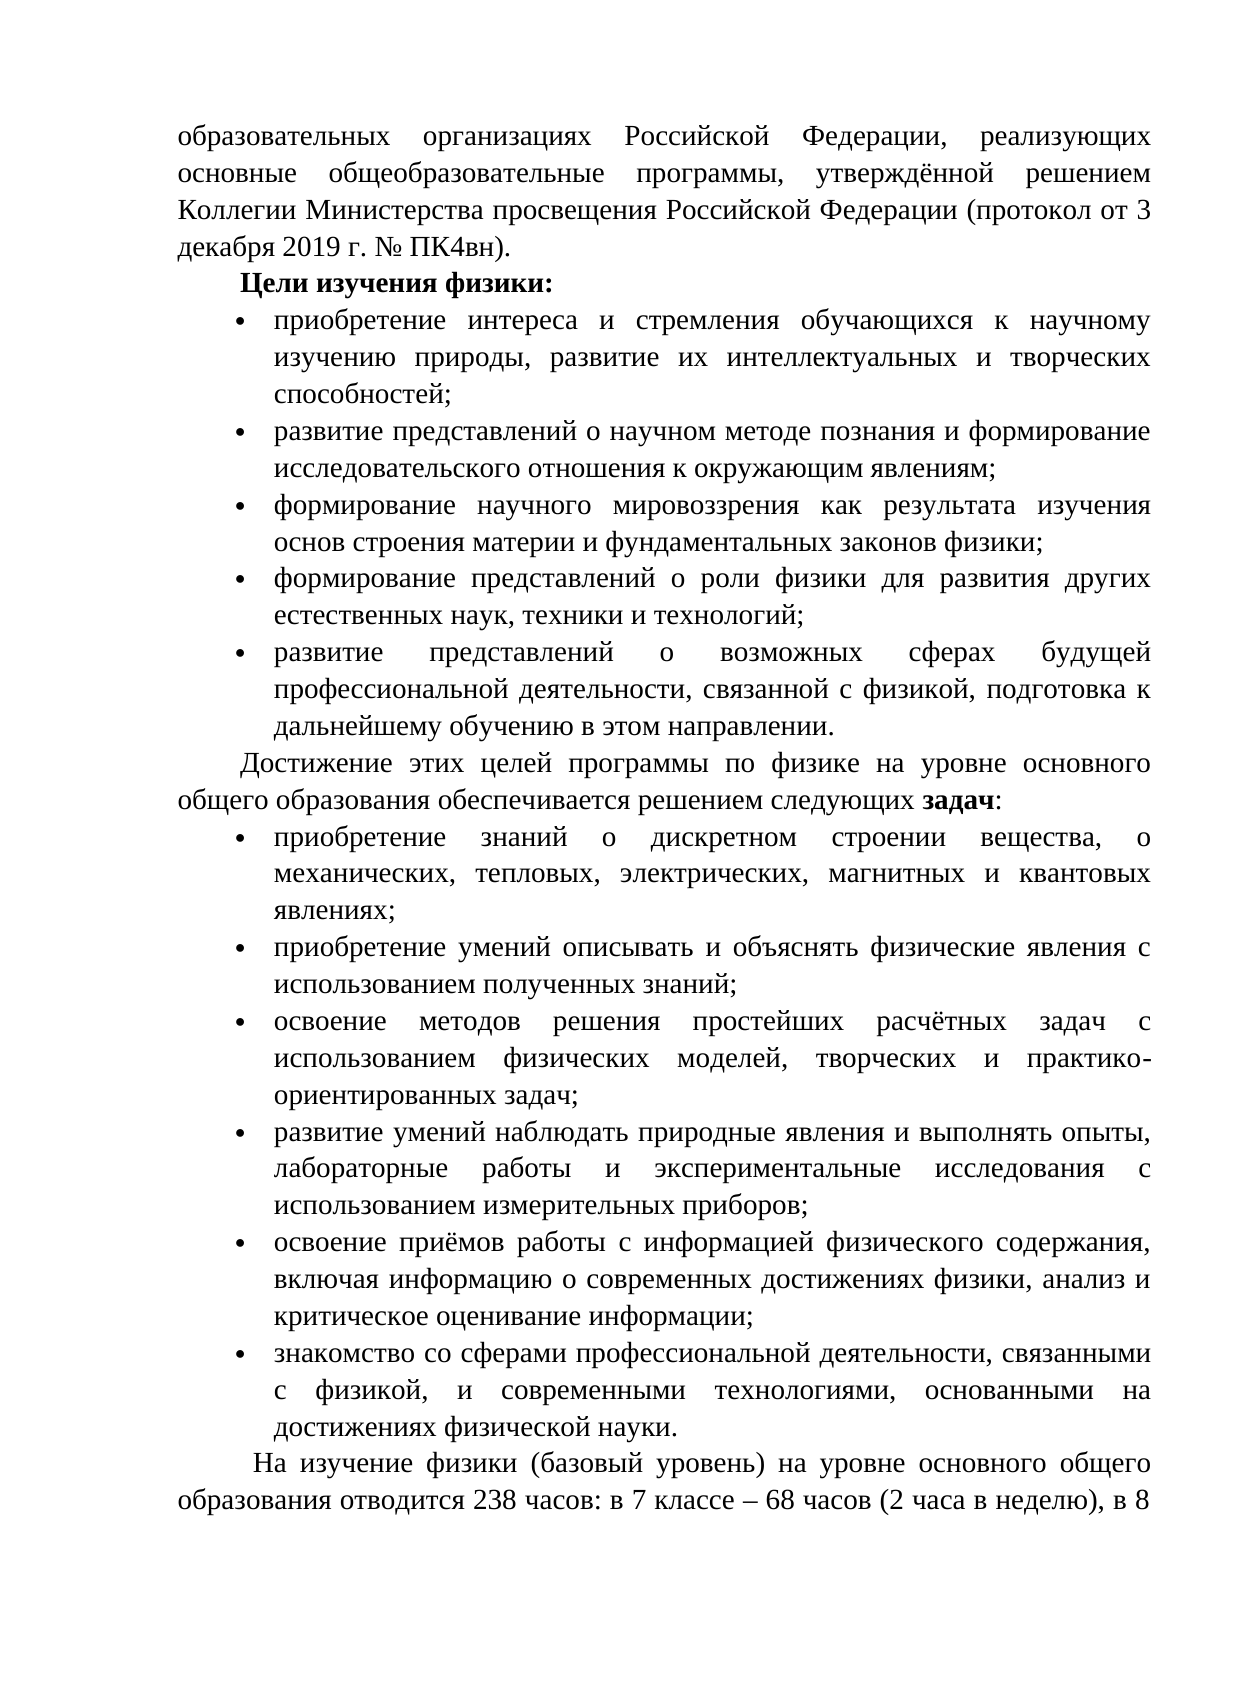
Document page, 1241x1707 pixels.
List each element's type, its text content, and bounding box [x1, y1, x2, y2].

list знакомство со сферами профессиональной деятельности, связанными с физикой, и современными технологиями, основанными на достижениях физической науки. [236, 1335, 1152, 1442]
text Достижение этих целей программы по физике на уровне основного общего образования обеспечивается решением следующих задач: [177, 745, 1152, 815]
list освоение методов решения простейших расчётных задач с использованием физических моделей, творческих и практико­ориентированных задач; [236, 1003, 1152, 1110]
list развитие умений наблюдать природные явления и выполнять опыты, лабораторные работы и экспериментальные исследования с использованием измерительных приборов; [236, 1114, 1152, 1221]
list освоение приёмов работы с информацией физического содержания, включая информацию о современных достижениях физики, анализ и критическое оценивание информации; [236, 1224, 1152, 1332]
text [177, 1446, 1152, 1516]
list формирование представлений о роли физики для развития других естественных наук, техники и технологий; [236, 561, 1152, 631]
list развитие представлений о возможных сферах будущей профессиональной деятельности, связанной с физикой, подготовка к дальнейшему обучению в этом направлении. [236, 634, 1152, 742]
list развитие представлений о научном методе познания и формирование исследовательского отношения к окружающим явлениям; [236, 413, 1152, 483]
list приобретение умений описывать и объяснять физические явления с использованием полученных знаний; [236, 929, 1152, 1000]
list формирование научного мировоззрения как результата изучения основ строения материи и фундаментальных законов физики; [236, 487, 1152, 557]
list приобретение интереса и стремления обучающихся к научному изучению природы, развитие их интеллектуальных и творческих способностей; [236, 302, 1152, 410]
list приобретение знаний о дискретном строении вещества, о механических, тепловых, электрических, магнитных и квантовых явлениях; [236, 819, 1152, 926]
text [177, 118, 1152, 262]
text Цели изучения физики: [177, 266, 1152, 299]
